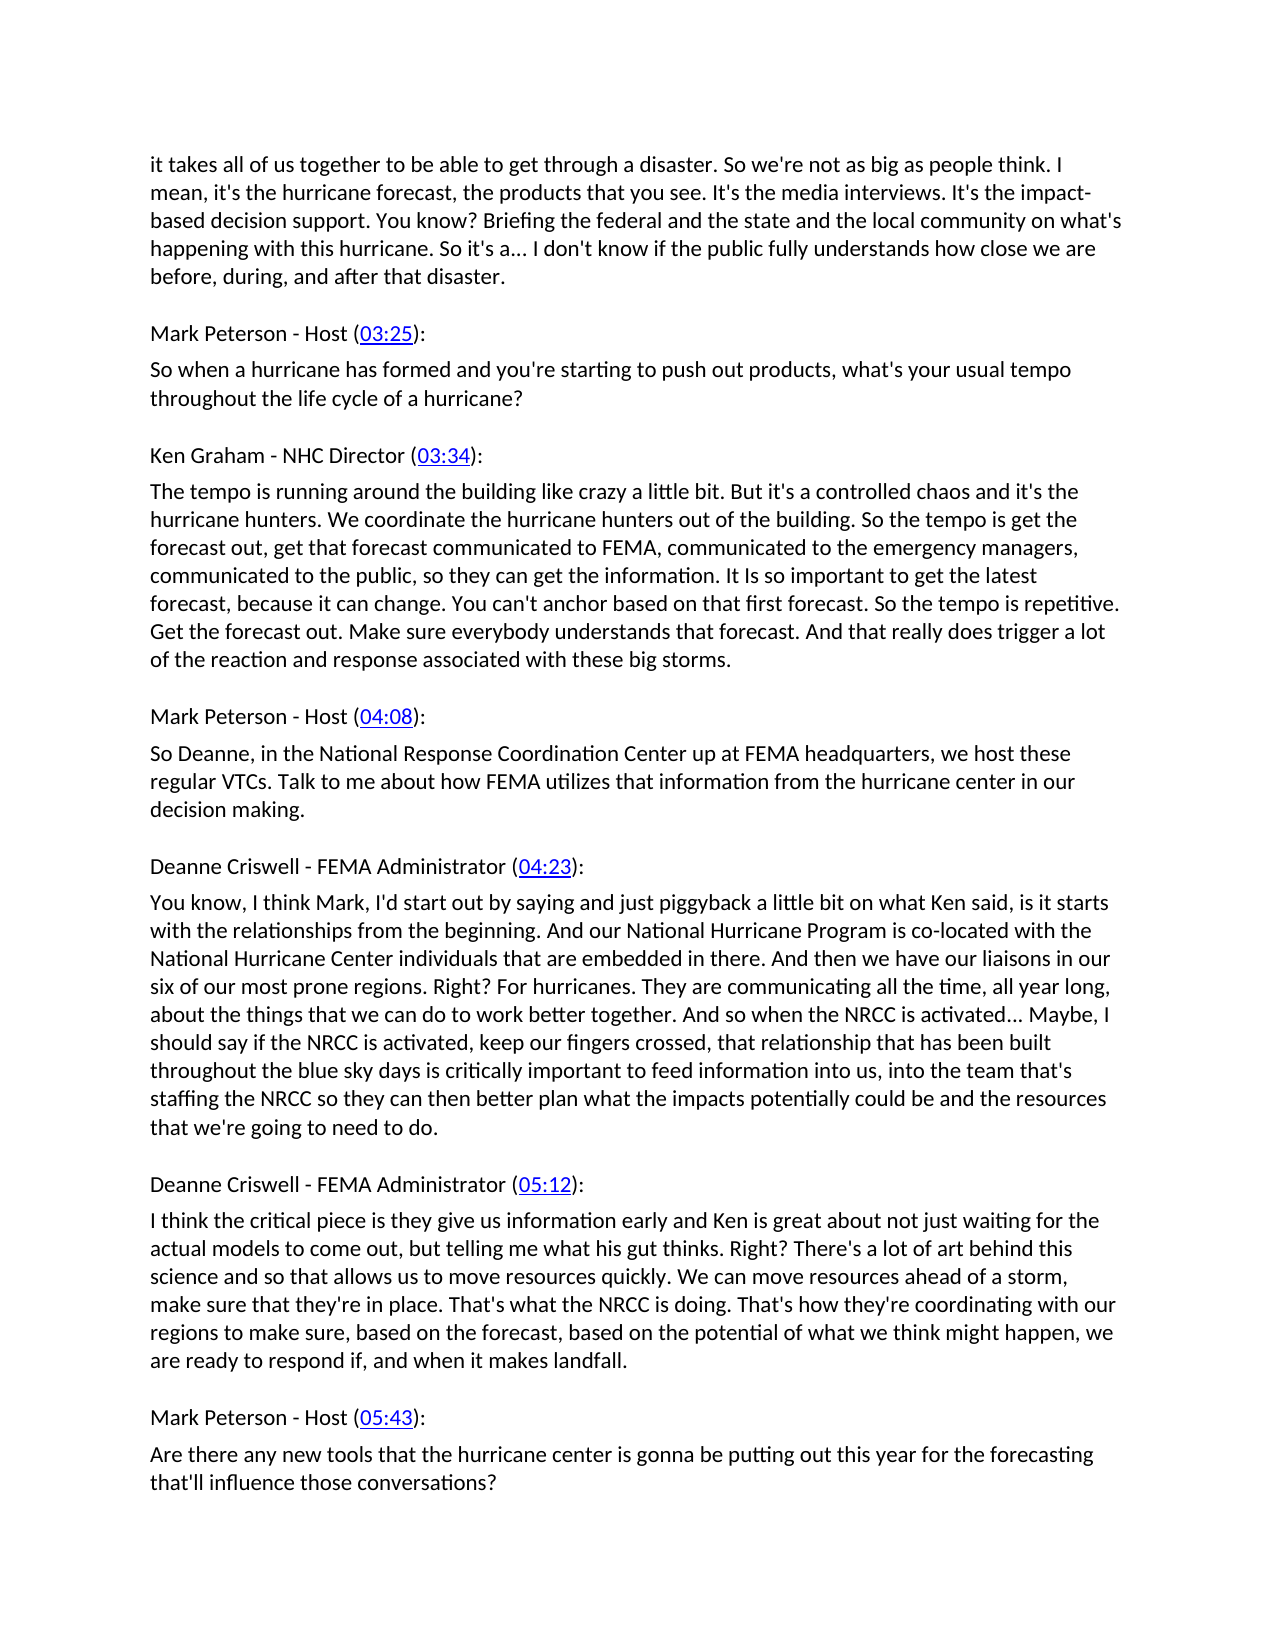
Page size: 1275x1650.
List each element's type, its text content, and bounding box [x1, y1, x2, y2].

text Mark Peterson - Host (05:43): [150, 1403, 1125, 1431]
text The tempo is running around the building like crazy a little bit. But it's a controlled chaos and it's the hurricane hunters. We coordinate the hurricane hunters out of the building. So the tempo is get the forecast out, get that forecast communicated to FEMA, communicated to the emergency managers, communicated to the public, so they can get the information. It Is so important to get the latest forecast, because it can change. You can't anchor based on that first forecast. So the tempo is repetitive. Get the forecast out. Make sure everybody understands that forecast. And that really does trigger a lot of the reaction and response associated with these big storms. [150, 477, 1125, 673]
text I think the critical piece is they give us information early and Ken is great about not just waiting for the actual models to come out, but telling me what his gut thinks. Right? There's a lot of art behind this science and so that allows us to move resources quickly. We can move resources ahead of a storm, make sure that they're in place. That's what the NRCC is doing. That's how they're coordinating with our regions to make sure, based on the forecast, based on the potential of what we think might happen, we are ready to respond if, and when it makes landfall. [150, 1206, 1125, 1374]
text So Deanne, in the National Response Coordination Center up at FEMA headquarters, we host these regular VTCs. Talk to me about how FEMA utilizes that information from the hurricane center in our decision making. [150, 739, 1125, 823]
text Deanne Criswell - FEMA Administrator (05:12): [150, 1170, 1125, 1198]
text Ken Graham - NHC Director (03:34): [150, 441, 1125, 469]
text So when a hurricane has formed and you're starting to push out products, what's your usual tempo throughout the life cycle of a hurricane? [150, 356, 1125, 412]
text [150, 150, 1125, 290]
text Mark Peterson - Host (04:08): [150, 702, 1125, 731]
text You know, I think Mark, I'd start out by saying and just piggyback a little bit on what Ken said, is it starts with the relationships from the beginning. And our National Hurricane Program is co-located with the National Hurricane Center individuals that are embedded in there. And then we have our liaisons in our six of our most prone regions. Right? For hurricanes. They are communicating all the time, all year long, about the things that we can do to work better together. And so when the NRCC is activated... Maybe, I should say if the NRCC is activated, keep our fingers crossed, that relationship that has been built throughout the blue sky days is critically important to feed information into us, into the team that's staffing the NRCC so they can then better plan what the impacts potentially could be and the resources that we're going to need to do. [150, 888, 1125, 1141]
text Are there any new tools that the hurricane center is gonna be putting out this year for the forecasting that'll influence those conversations? [150, 1440, 1125, 1496]
text Deanne Criswell - FEMA Administrator (04:23): [150, 852, 1125, 880]
text Mark Peterson - Host (03:25): [150, 319, 1125, 347]
